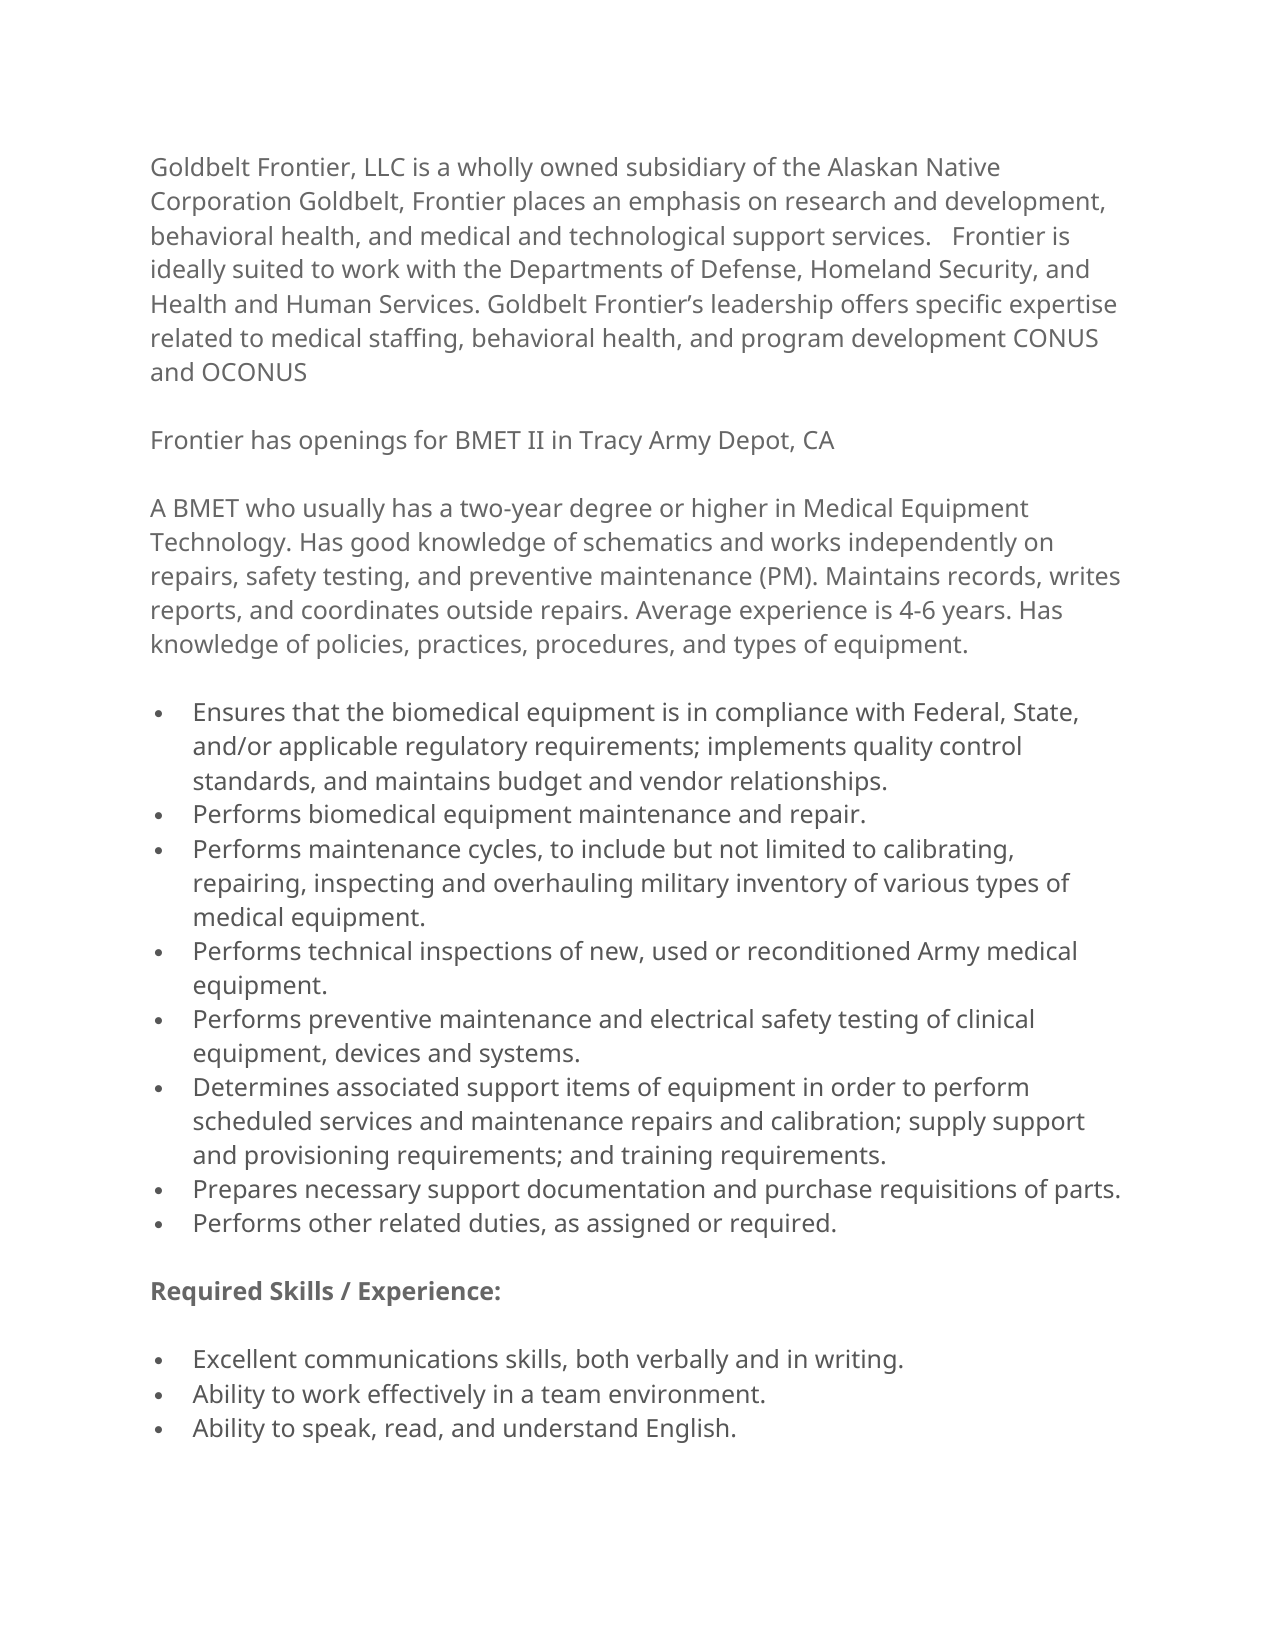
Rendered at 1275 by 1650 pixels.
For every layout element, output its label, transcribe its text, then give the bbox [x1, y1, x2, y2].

list Performs biomedical equipment maintenance and repair. [155, 797, 1125, 831]
text Frontier has openings for BMET II in Tracy Army Depot, CA [150, 422, 1125, 457]
list Performs technical inspections of new, used or reconditioned Army medical equipment. [155, 933, 1125, 1002]
text Goldbelt Frontier, LLC is a wholly owned subsidiary of the Alaskan Native Corporation Goldbelt, Frontier places an emphasis on research and development, behavioral health, and medical and technological support services. Frontier is ideally suited to work with the Departments of Defense, Homeland Security, and Health and Human Services. Goldbelt Frontier’s leadership offers specific expertise related to medical staffing, behavioral health, and program development CONUS and OCONUS [150, 150, 1125, 388]
list Excellent communications skills, both verbally and in writing. [155, 1342, 1125, 1376]
list Ensures that the biomedical equipment is in compliance with Federal, State, and/or applicable regulatory requirements; implements quality control standards, and maintains budget and vendor relationships. [155, 695, 1125, 797]
list Ability to work effectively in a team environment. [155, 1376, 1125, 1410]
text A BMET who usually has a two-year degree or higher in Medical Equipment Technology. Has good knowledge of schematics and works independently on repairs, safety testing, and preventive maintenance (PM). Maintains records, writes reports, and coordinates outside repairs. Average experience is 4-6 years. Has knowledge of policies, practices, procedures, and types of equipment. [150, 491, 1125, 661]
text Required Skills / Experience: [150, 1274, 1125, 1308]
list Performs maintenance cycles, to include but not limited to calibrating, repairing, inspecting and overhauling military inventory of various types of medical equipment. [155, 831, 1125, 933]
list Performs other related duties, as assigned or required. [155, 1206, 1125, 1240]
list Prepares necessary support documentation and purchase requisitions of parts. [155, 1172, 1125, 1206]
list Ability to speak, read, and understand English. [155, 1410, 1125, 1444]
list Performs preventive maintenance and electrical safety testing of clinical equipment, devices and systems. [155, 1002, 1125, 1070]
list Determines associated support items of equipment in order to perform scheduled services and maintenance repairs and calibration; supply support and provisioning requirements; and training requirements. [155, 1070, 1125, 1172]
